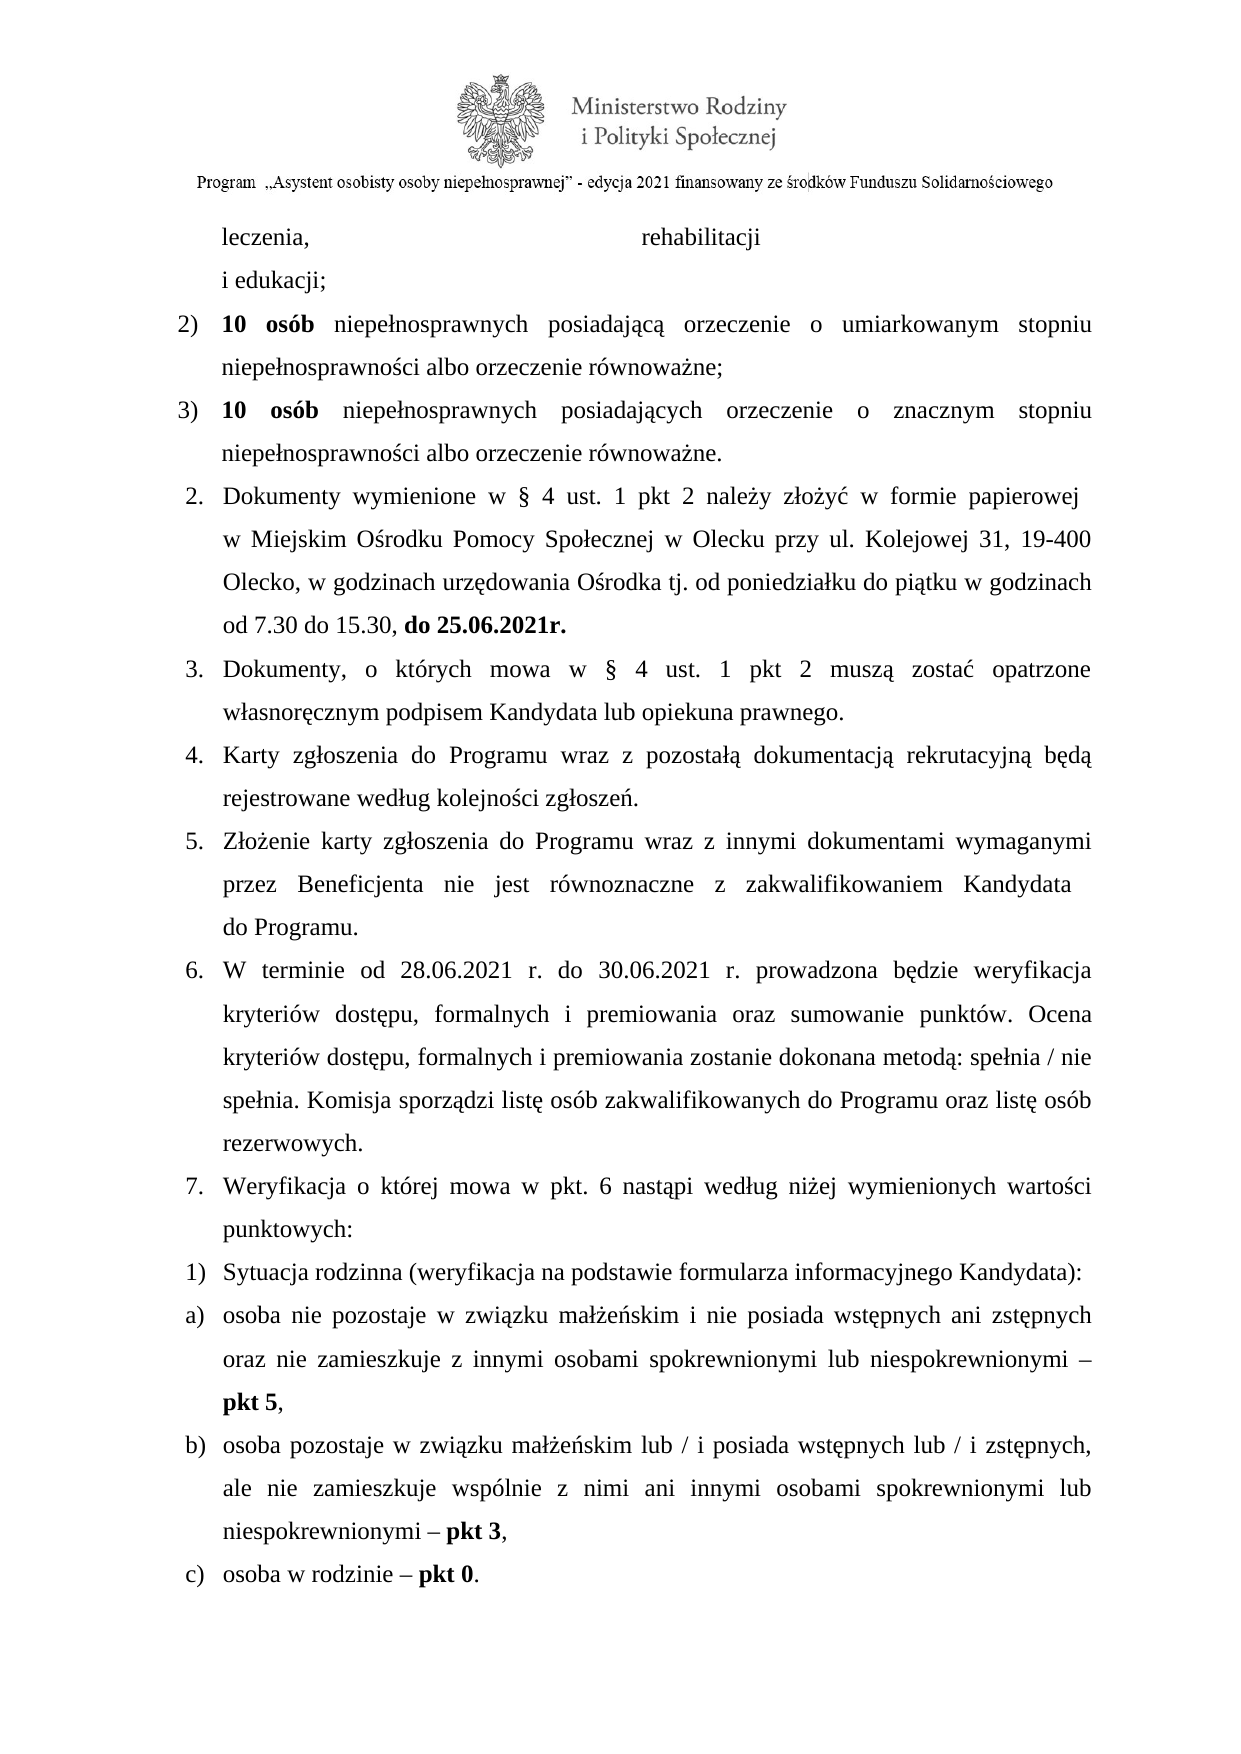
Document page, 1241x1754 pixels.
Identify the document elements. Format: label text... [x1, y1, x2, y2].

list 10 osób niepełnosprawnych posiadającą orzeczenie o umiarkowanym stopniu niepełnosprawności albo orzeczenie równoważne; [177, 309, 1093, 381]
list Dokumenty wymienione w § 4 ust. 1 pkt 2 należy złożyć w formie papierowej w Miejskim Ośrodku Pomocy Społecznej w Olecku przy ul. Kolejowej 31, 19-400 Olecko, w godzinach urzędowania Ośrodka tj. od poniedziałku do piątku w godzinach od 7.30 do 15.30, do 25.06.2021r. [185, 481, 1093, 639]
list Karty zgłoszenia do Programu wraz z pozostałą dokumentacją rekrutacyjną będą rejestrowane według kolejności zgłoszeń. [185, 740, 1093, 812]
list osoba nie pozostaje w związku małżeńskim i nie posiada wstępnych ani zstępnych oraz nie zamieszkuje z innymi osobami spokrewnionymi lub niespokrewnionymi – pkt 5, [185, 1301, 1093, 1416]
list Weryfikacja o której mowa w pkt. 6 nastąpi według niżej wymienionych wartości punktowych: [185, 1171, 1093, 1243]
list Dokumenty, o których mowa w § 4 ust. 1 pkt 2 muszą zostać opatrzone własnoręcznym podpisem Kandydata lub opiekuna prawnego. [185, 654, 1093, 726]
list osoba w rodzinie – pkt 0. [185, 1559, 1093, 1588]
list Złożenie karty zgłoszenia do Programu wraz z innymi dokumentami wymaganymi przez Beneficjenta nie jest równoznaczne z zakwalifikowaniem Kandydata do Programu. [185, 826, 1093, 941]
picture [147, 59, 1093, 202]
list osoba pozostaje w związku małżeńskim lub / i posiada wstępnych lub / i zstępnych, ale nie zamieszkuje wspólnie z nimi ani innymi osobami spokrewnionymi lub niespokrewnionymi – pkt 3, [185, 1430, 1093, 1545]
list 10 osób niepełnosprawnych posiadających orzeczenie o znacznym stopniu niepełnosprawności albo orzeczenie równoważne. [177, 395, 1093, 467]
list Sytuacja rodzinna (weryfikacja na podstawie formularza informacyjnego Kandydata): [185, 1257, 1093, 1286]
list W terminie od 28.06.2021 r. do 30.06.2021 r. prowadzona będzie weryfikacja kryteriów dostępu, formalnych i premiowania oraz sumowanie punktów. Ocena kryteriów dostępu, formalnych i premiowania zostanie dokonana metodą: spełnia / nie spełnia. Komisja sporządzi listę osób zakwalifikowanych do Programu oraz listę osób rezerwowych. [185, 956, 1093, 1157]
